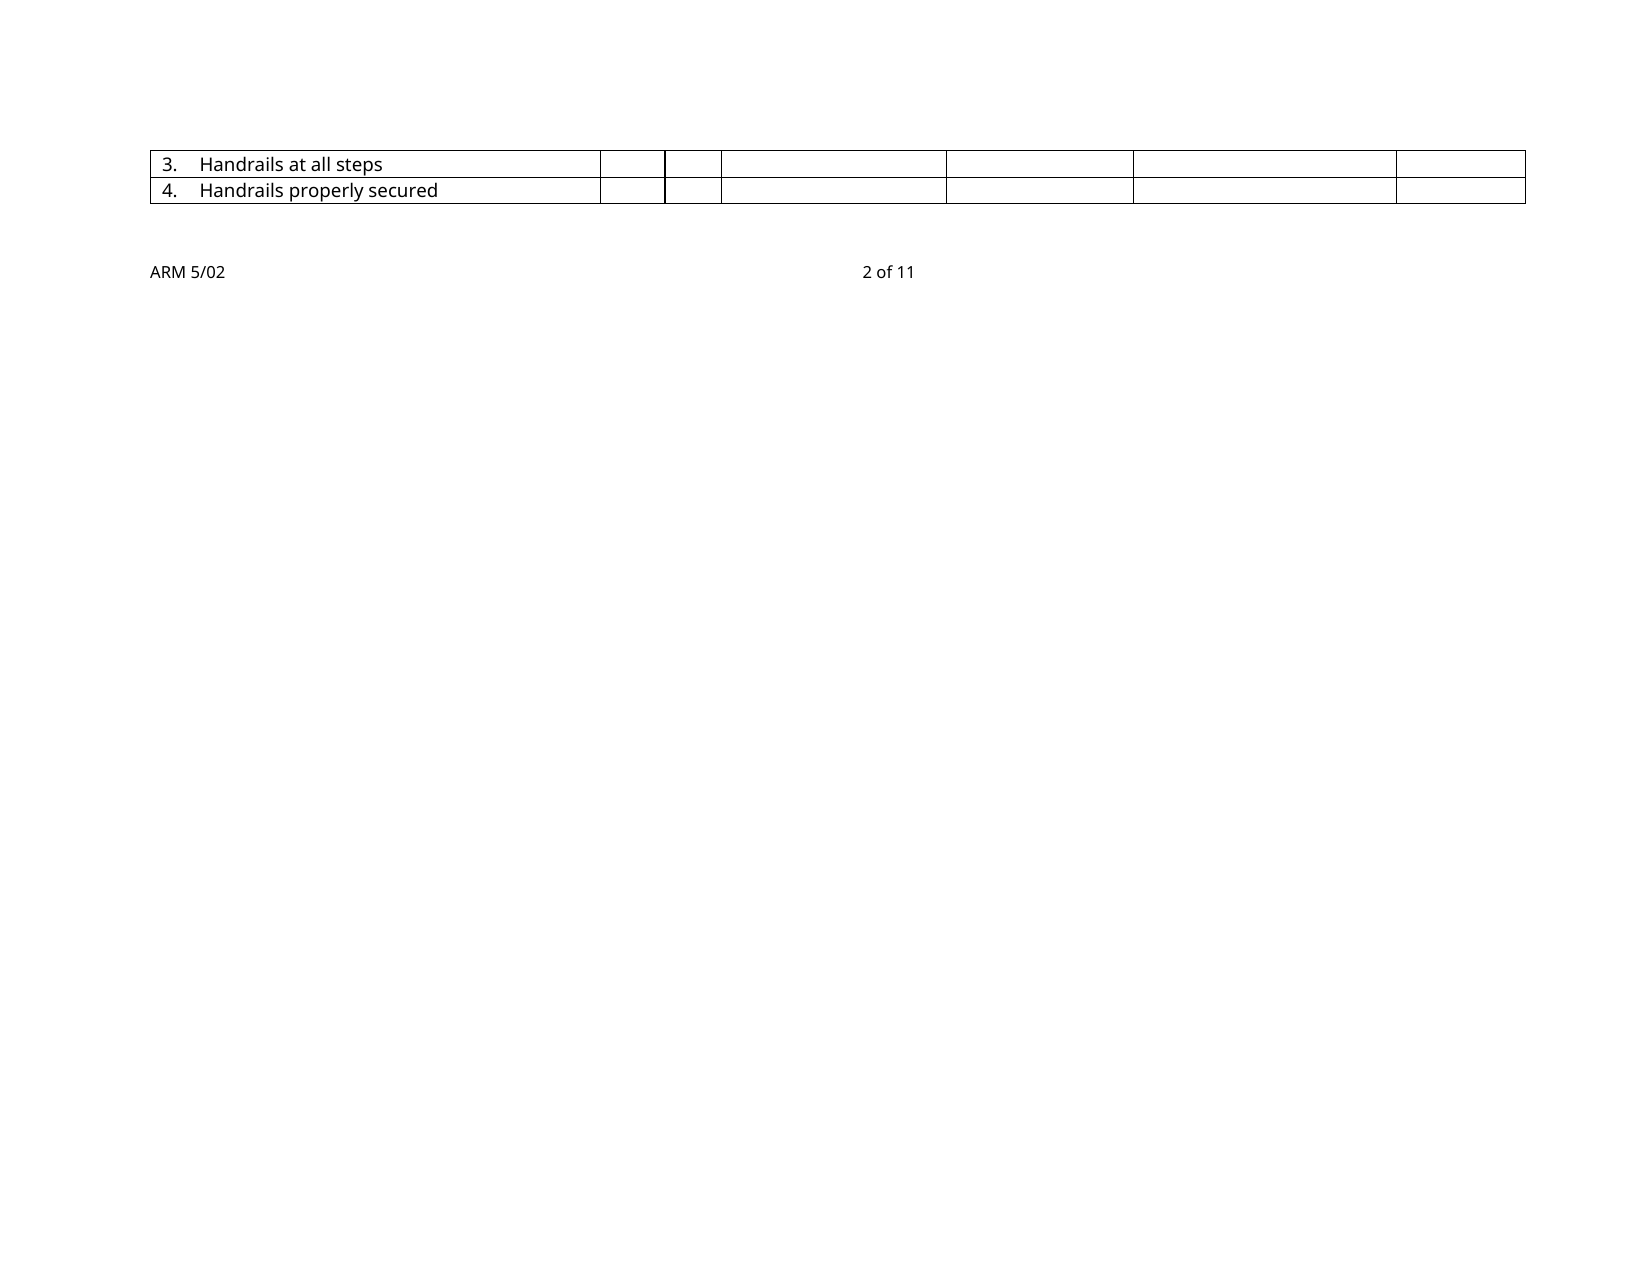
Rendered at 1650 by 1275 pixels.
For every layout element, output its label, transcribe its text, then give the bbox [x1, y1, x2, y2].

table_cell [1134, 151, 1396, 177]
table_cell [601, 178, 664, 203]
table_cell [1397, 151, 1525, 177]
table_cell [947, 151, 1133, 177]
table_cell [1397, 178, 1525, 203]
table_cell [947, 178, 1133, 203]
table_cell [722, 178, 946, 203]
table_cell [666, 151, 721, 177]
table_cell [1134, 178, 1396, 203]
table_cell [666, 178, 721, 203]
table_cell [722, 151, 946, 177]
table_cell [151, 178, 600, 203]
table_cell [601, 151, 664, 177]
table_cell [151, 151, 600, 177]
text ARM 5/02 2 of 11 [150, 261, 1500, 284]
